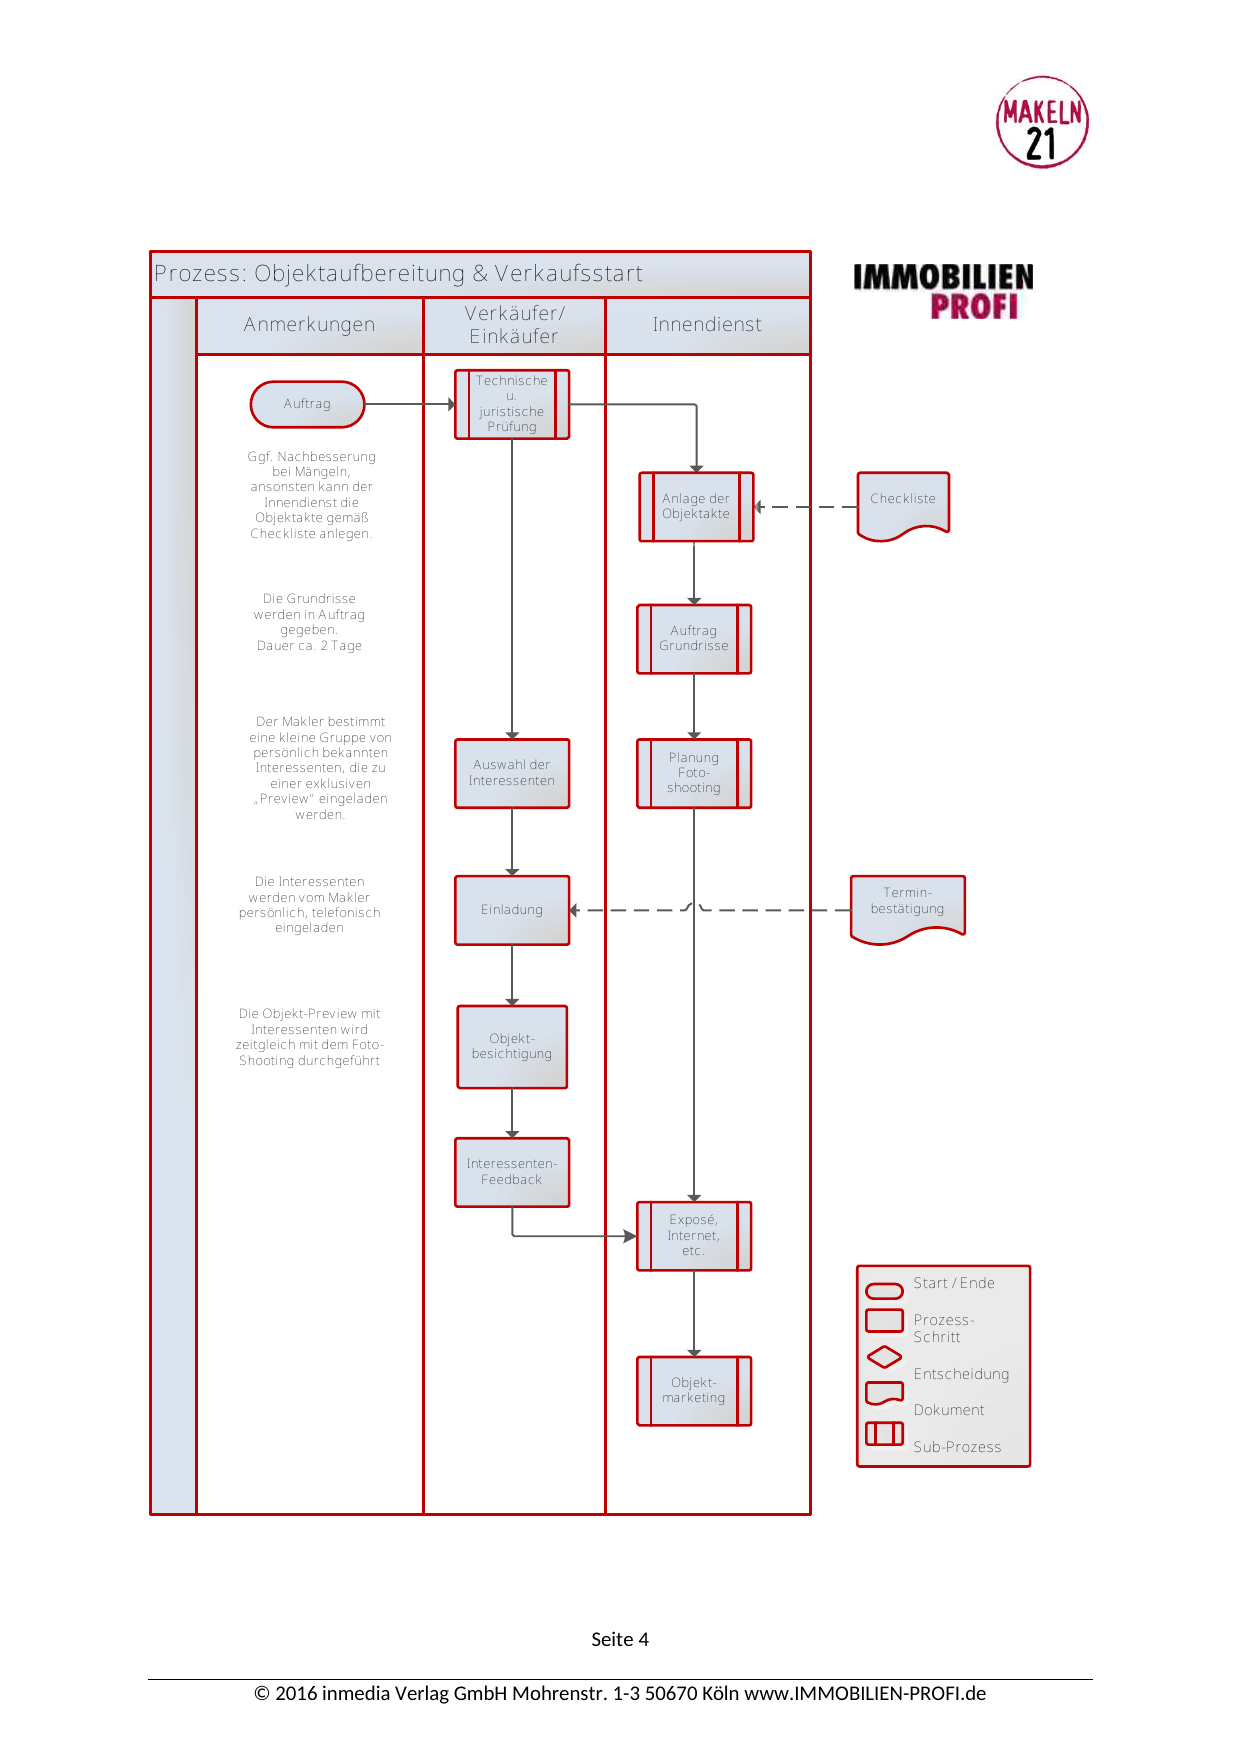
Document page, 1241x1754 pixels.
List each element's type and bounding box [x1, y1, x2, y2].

picture [992, 73, 1093, 172]
